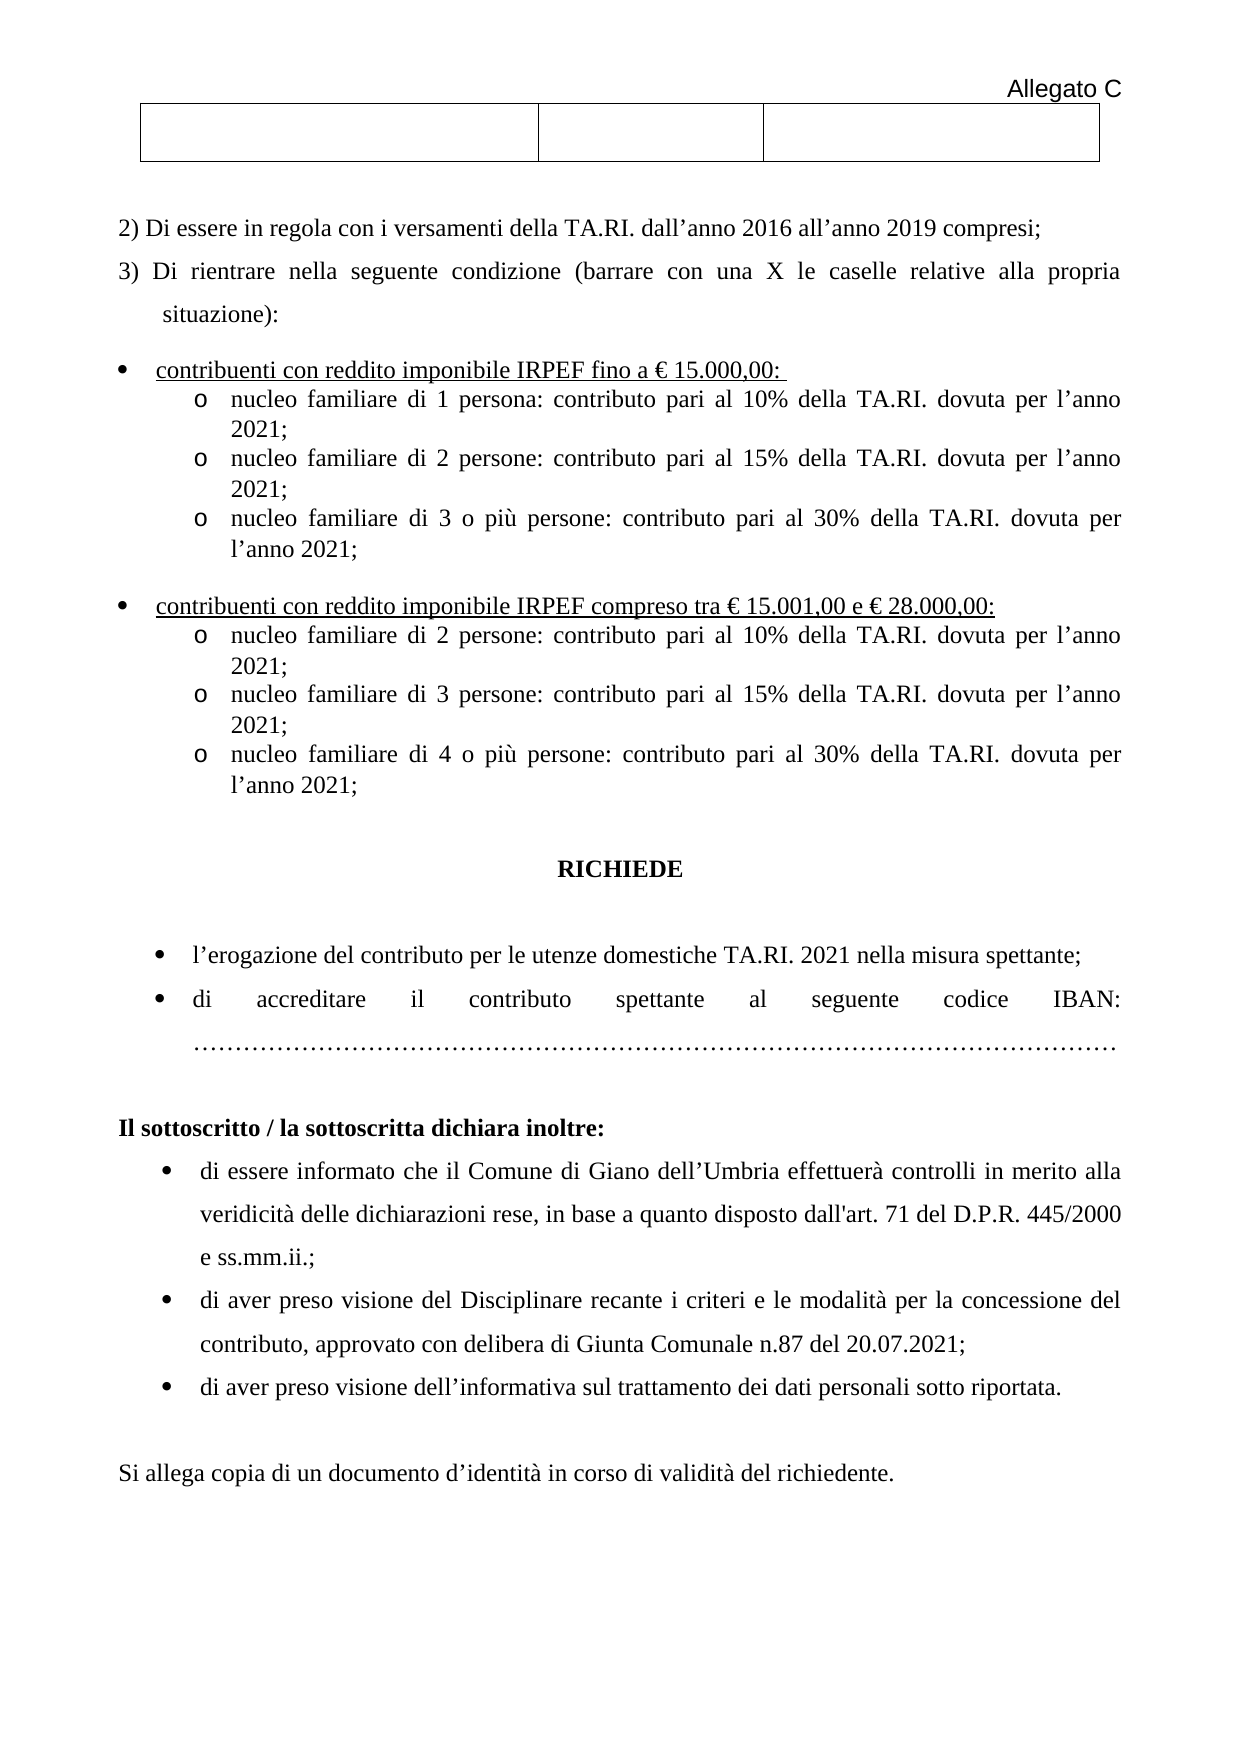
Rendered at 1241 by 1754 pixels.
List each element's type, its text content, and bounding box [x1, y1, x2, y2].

list di aver preso visione del Disciplinare recante i criteri e le modalità per la concessione del contributo, approvato con delibera di Giunta Comunale n.87 del 20.07.2021; [162, 1286, 1122, 1357]
list di essere informato che il Comune di Giano dell’Umbria effettuerà controlli in merito alla veridicità delle dichiarazioni rese, in base a quanto disposto dall'art. 71 del D.P.R. 445/2000 e ss.mm.ii.; [162, 1156, 1122, 1271]
list nucleo familiare di 1 persona: contributo pari al 10% della TA.RI. dovuta per l’anno 2021; [193, 384, 1122, 443]
text 3) Di rientrare nella seguente condizione (barrare con una X le caselle relative alla propria situazione): [118, 256, 1122, 328]
list contribuenti con reddito imponibile IRPEF fino a € 15.000,00: [118, 355, 1122, 384]
list contribuenti con reddito imponibile IRPEF compreso tra € 15.001,00 e € 28.000,00: [118, 591, 1122, 620]
list nucleo familiare di 3 o più persone: contributo pari al 30% della TA.RI. dovuta per l’anno 2021; [193, 503, 1122, 562]
text Il sottoscritto / la sottoscritta dichiara inoltre: [118, 1113, 1122, 1142]
list di aver preso visione dell’informativa sul trattamento dei dati personali sotto riportata. [162, 1372, 1122, 1401]
table_cell [539, 104, 763, 161]
text 2) Di essere in regola con i versamenti della TA.RI. dall’anno 2016 all’anno 2019 compresi; [118, 213, 1122, 242]
text Si allega copia di un documento d’identità in corso di validità del richiedente. [118, 1458, 1122, 1487]
list nucleo familiare di 2 persone: contributo pari al 10% della TA.RI. dovuta per l’anno 2021; [193, 620, 1122, 679]
table_cell [141, 104, 538, 161]
list nucleo familiare di 2 persone: contributo pari al 15% della TA.RI. dovuta per l’anno 2021; [193, 443, 1122, 503]
list l’erogazione del contributo per le utenze domestiche TA.RI. 2021 nella misura spettante; [155, 941, 1122, 969]
table_cell [764, 104, 1099, 161]
text RICHIEDE [118, 854, 1122, 883]
list di accreditare il contributo spettante al seguente codice IBAN: ………………………………………………………………………………………………… [155, 984, 1122, 1056]
list nucleo familiare di 4 o più persone: contributo pari al 30% della TA.RI. dovuta per l’anno 2021; [193, 739, 1122, 799]
list nucleo familiare di 3 persone: contributo pari al 15% della TA.RI. dovuta per l’anno 2021; [193, 679, 1122, 739]
